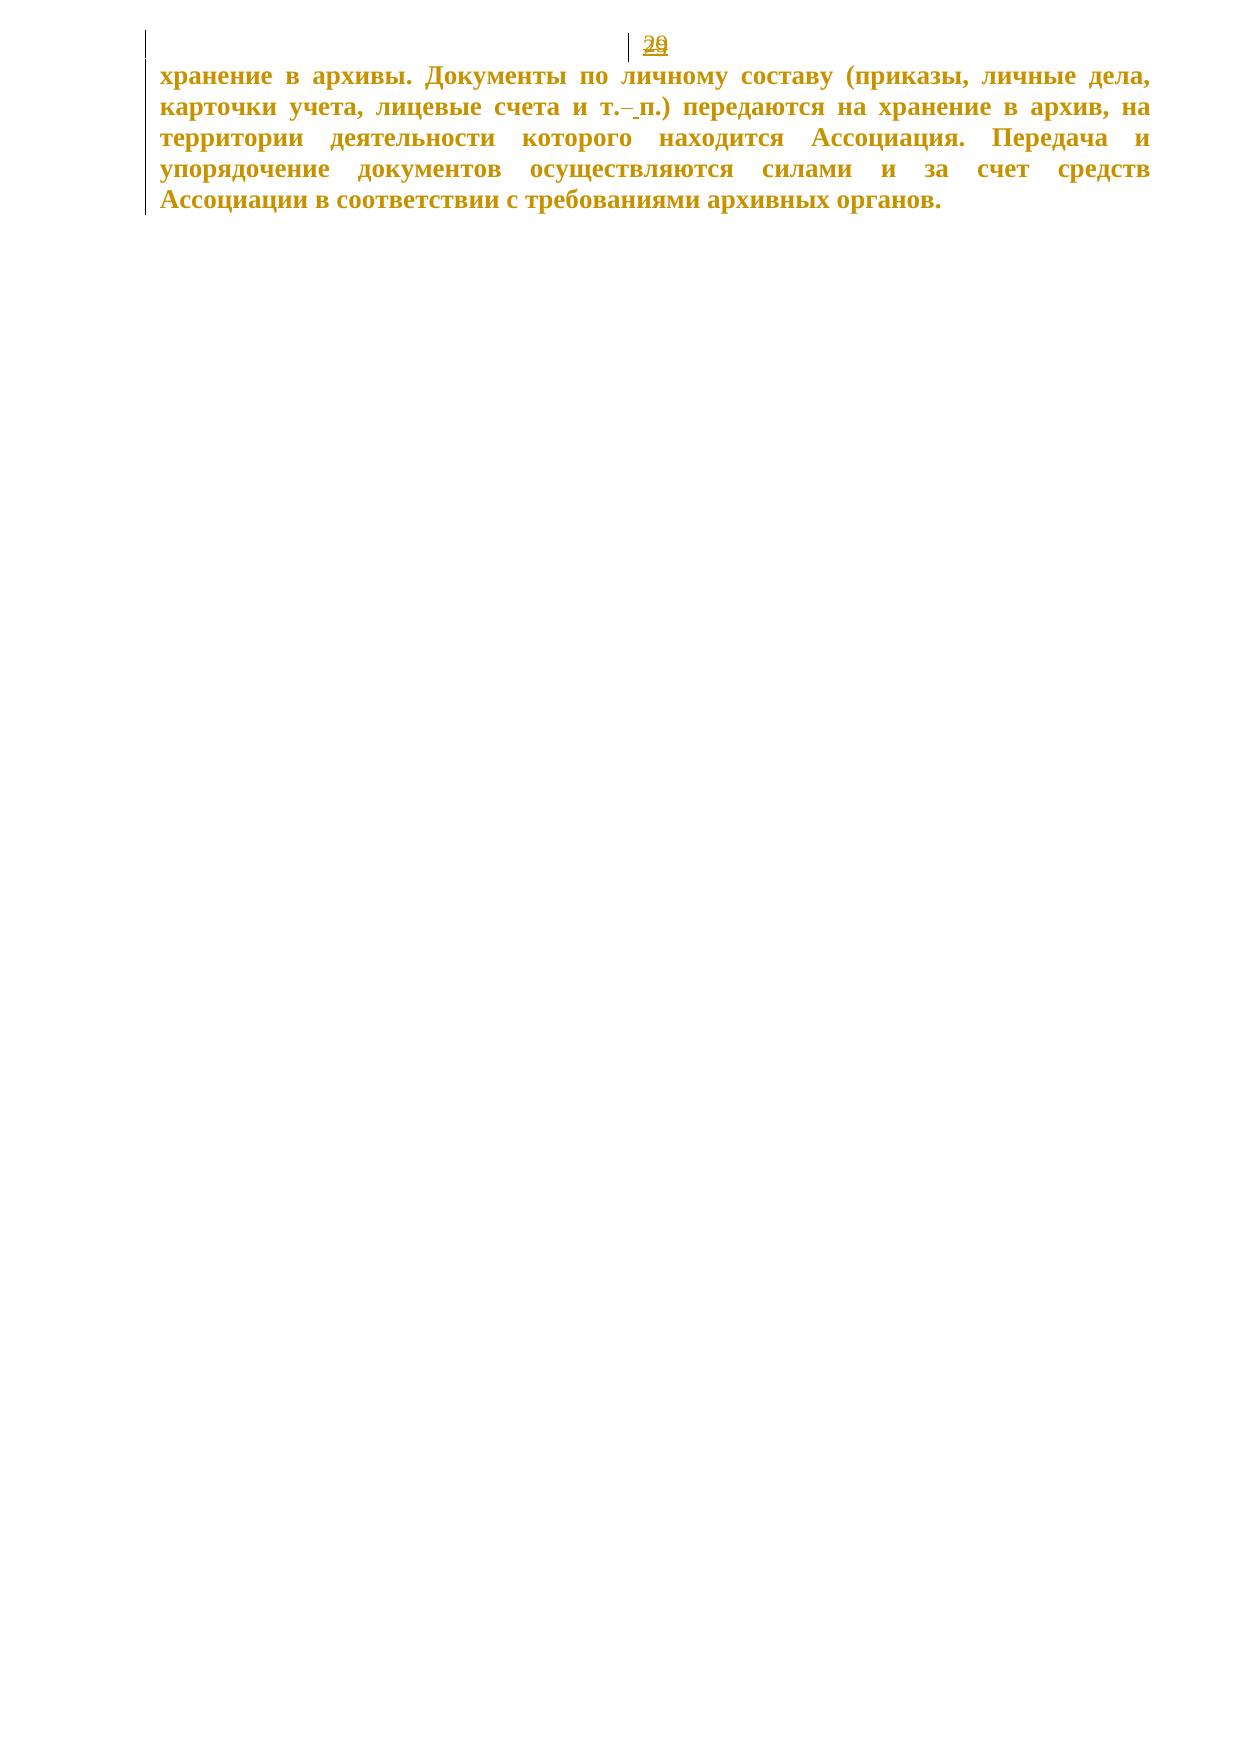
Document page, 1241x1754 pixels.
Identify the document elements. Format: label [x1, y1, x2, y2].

text [159, 59, 1152, 215]
